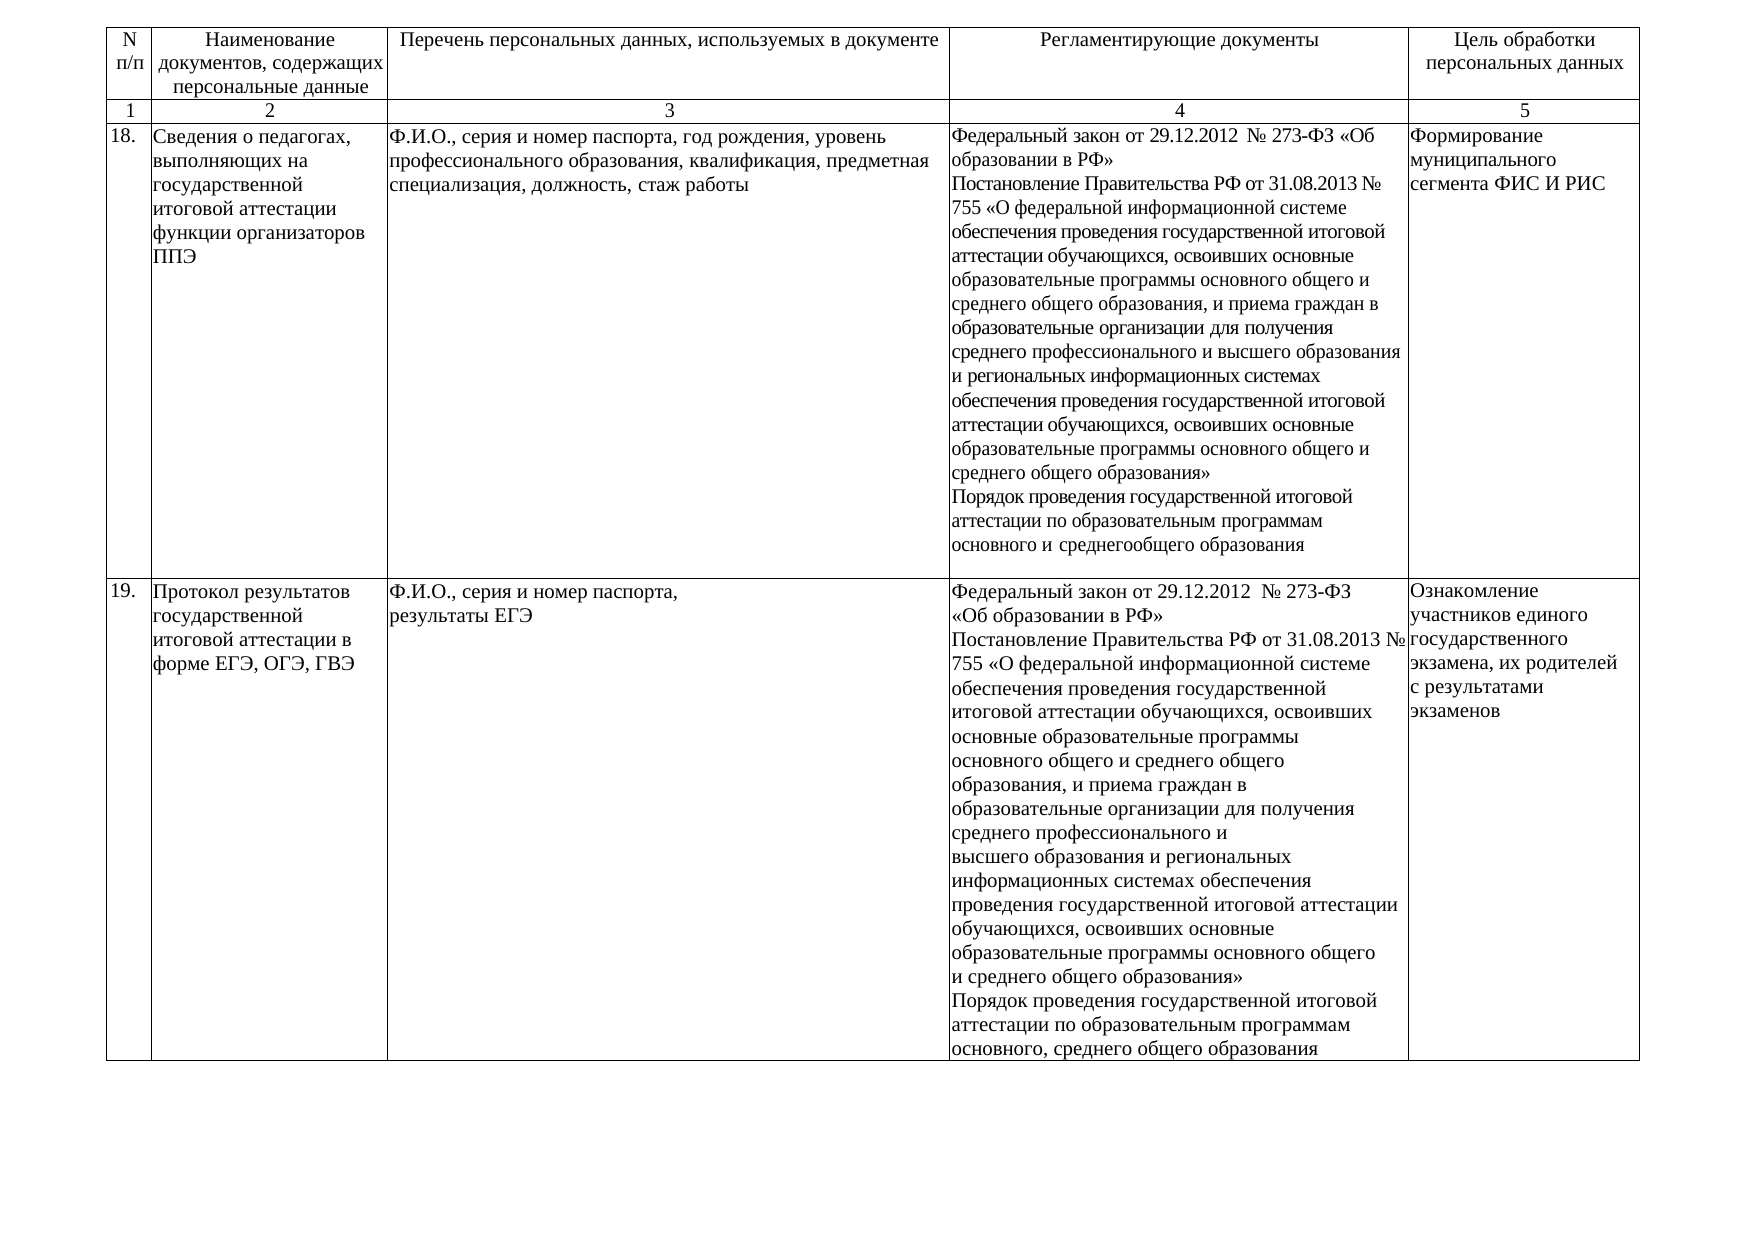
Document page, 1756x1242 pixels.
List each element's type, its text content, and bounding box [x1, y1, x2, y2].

table_cell 3 [388, 100, 949, 123]
table_header Перечень персональных данных, используемых в документе [388, 28, 949, 99]
table_cell 2 [152, 100, 387, 123]
table_cell Ф.И.О., серия и номер паспорта, результаты ЕГЭ [388, 579, 949, 1060]
table_cell 5 [1409, 100, 1639, 123]
table_cell Сведения о педагогах, выполняющих на государственной итоговой аттестации функции организаторов ППЭ [152, 124, 387, 578]
table_header Регламентирующие документы [950, 28, 1408, 99]
table_cell Протокол результатов государственной итоговой аттестации в форме ЕГЭ, ОГЭ, ГВЭ [152, 579, 387, 1060]
table_cell 1 [107, 100, 151, 123]
table_cell 19. [107, 579, 151, 1060]
table_header Наименование документов, содержащих персональные данные [152, 28, 387, 99]
table_header Цель обработки персональных данных [1409, 28, 1639, 99]
table_cell Федеральный закон от 29.12.2012 № 273-ФЗ «Об образовании в РФ» Постановление Правительства РФ от 31.08.2013 № 755 «О федеральной информационной системе обеспечения проведения государственной итоговой аттестации обучающихся, освоивших основные образовательные программы основного общего и среднего общего образования, и приема граждан в образовательные организации для получения среднего профессионального и высшего образования и региональных информационных системах обеспечения проведения государственной итоговой аттестации обучающихся, освоивших основные образовательные программы основного общего и среднего общего образования» Порядок проведения государственной итоговой аттестации по образовательным программам основного, среднего общего образования [950, 579, 1408, 1060]
table_cell 18. [107, 124, 151, 578]
table_cell Федеральный закон от 29.12.2012 № 273-ФЗ «Об образовании в РФ» Постановление Правительства РФ от 31.08.2013 № 755 «О федеральной информационной системе обеспечения проведения государственной итоговой аттестации обучающихся, освоивших основные образовательные программы основного общего и среднего общего образования, и приема граждан в образовательные организации для получения среднего профессионального и высшего образования и региональных информационных системах обеспечения проведения государственной итоговой аттестации обучающихся, освоивших основные образовательные программы основного общего и среднего общего образования» Порядок проведения государственной итоговой аттестации по образовательным программам основного и среднегообщего образования [950, 124, 1408, 578]
table_header N п/п [107, 28, 151, 99]
table_cell Ф.И.О., серия и номер паспорта, год рождения, уровень профессионального образования, квалификация, предметная специализация, должность, стаж работы [388, 124, 949, 578]
table_cell Формирование муниципального сегмента ФИС И РИС [1409, 124, 1639, 578]
table_cell 4 [950, 100, 1408, 123]
table_cell Ознакомление участников единого государственного экзамена, их родителей с результатами экзаменов [1409, 579, 1639, 1060]
